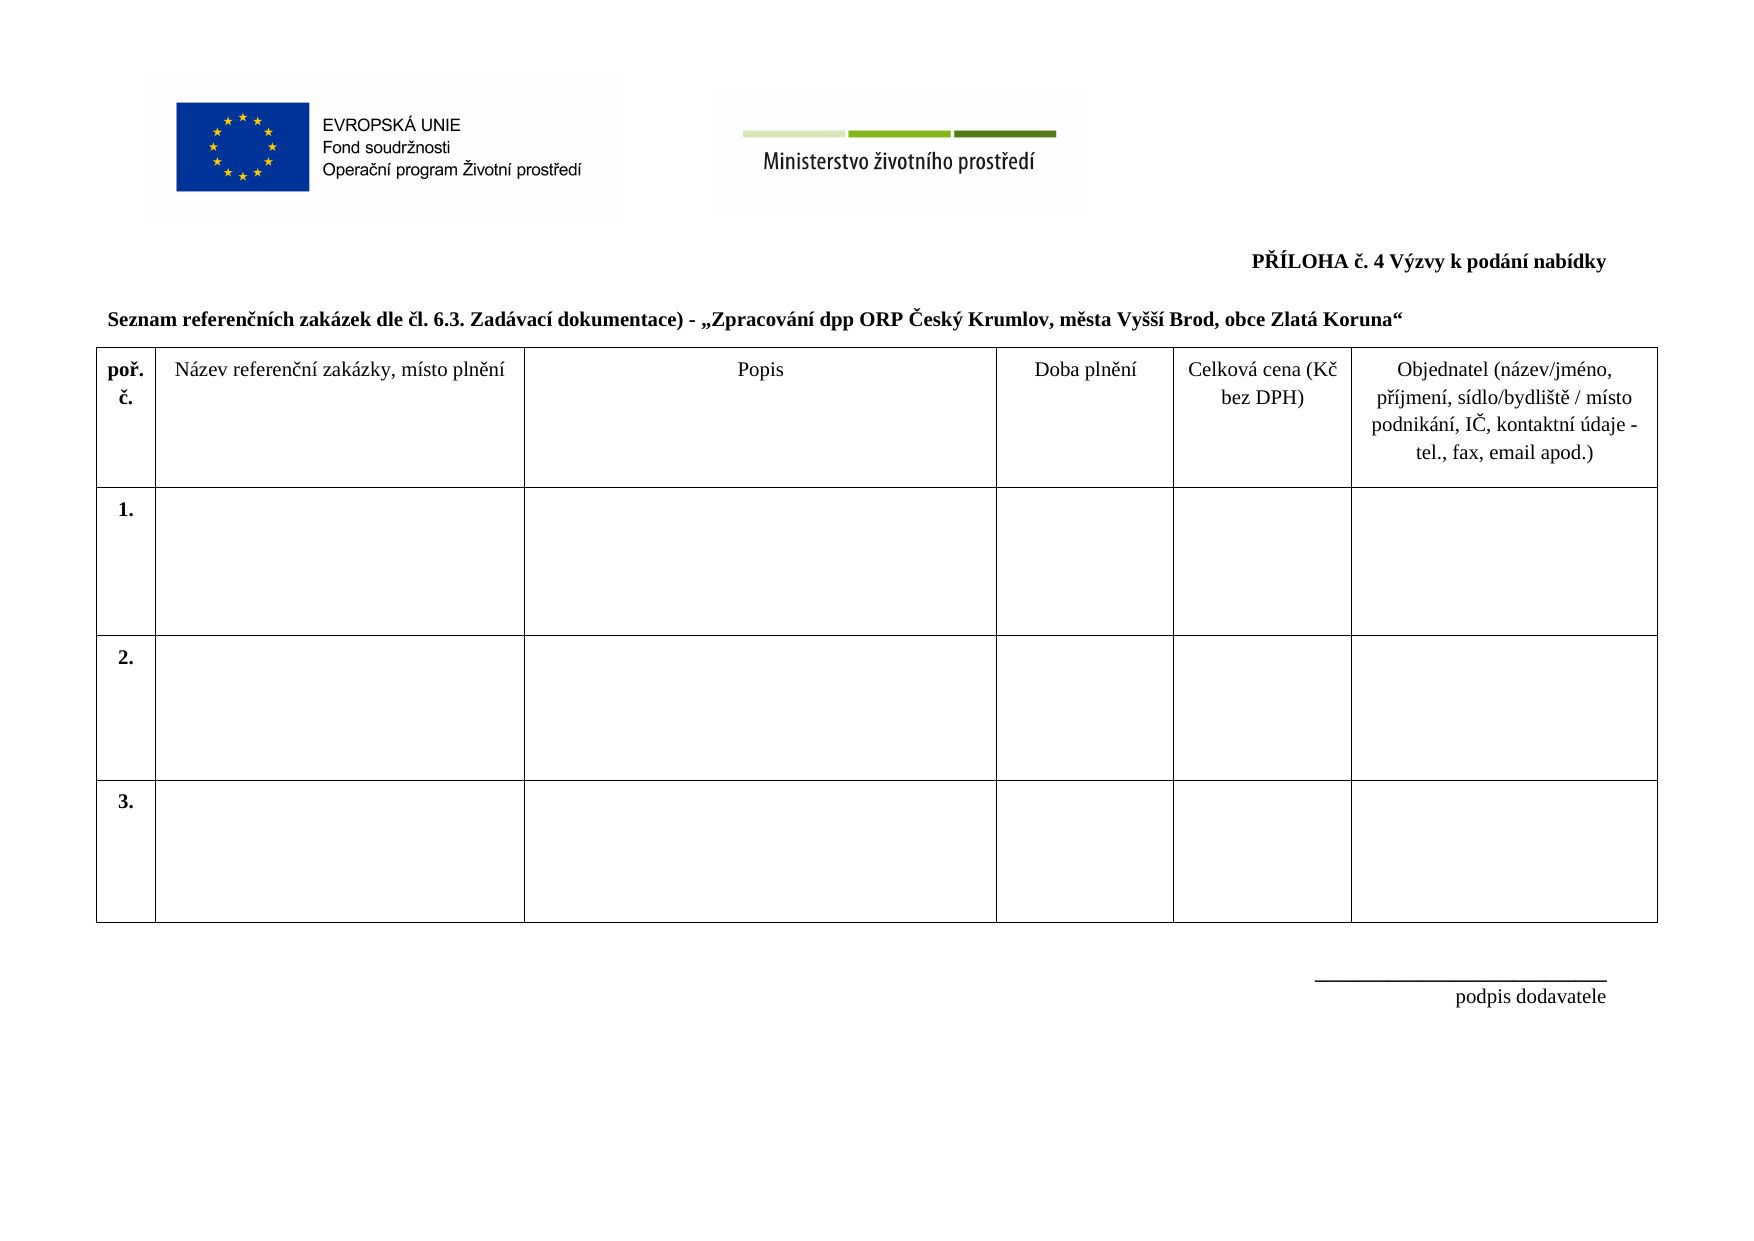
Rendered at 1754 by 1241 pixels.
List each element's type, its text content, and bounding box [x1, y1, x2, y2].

table_cell Objednatel (název/jméno, příjmení, sídlo/bydliště / místo podnikání, IČ, kontaktní údaje - tel., fax, email apod.) [1352, 348, 1657, 487]
table_cell [156, 781, 524, 922]
table_cell 3. [97, 781, 155, 922]
table_cell [997, 636, 1173, 779]
table_cell Název referenční zakázky, místo plnění [156, 348, 524, 487]
table_cell 2. [97, 636, 155, 779]
table_cell [156, 488, 524, 635]
table_cell [1352, 781, 1657, 922]
table_cell [1352, 488, 1657, 635]
table_cell 1. [97, 488, 155, 635]
table_cell Doba plnění [997, 348, 1173, 487]
table_cell Celková cena (Kč bez DPH) [1174, 348, 1351, 487]
table_cell [156, 636, 524, 779]
table_cell [525, 488, 996, 635]
table_cell [1352, 636, 1657, 779]
table_cell [997, 488, 1173, 635]
table_cell Popis [525, 348, 996, 487]
table_cell [1174, 488, 1351, 635]
title podpis dodavatele [148, 984, 1606, 1008]
table_cell [997, 781, 1173, 922]
table_cell [525, 636, 996, 779]
table_cell [1174, 781, 1351, 922]
table_cell [525, 781, 996, 922]
table_cell [1174, 636, 1351, 779]
text ____________________________ [148, 959, 1606, 984]
table_header Seznam referenčních zakázek dle čl. 6.3. Zadávací dokumentace) - „Zpracování dpp ORP Český Krumlov, města Vyšší Brod, obce Zlatá Koruna“ [96, 299, 1658, 347]
picture [147, 73, 618, 221]
picture [712, 88, 1087, 216]
title PŘÍLOHA č. 4 Výzvy k podání nabídky [148, 249, 1606, 273]
table_cell poř. č. [97, 348, 155, 487]
